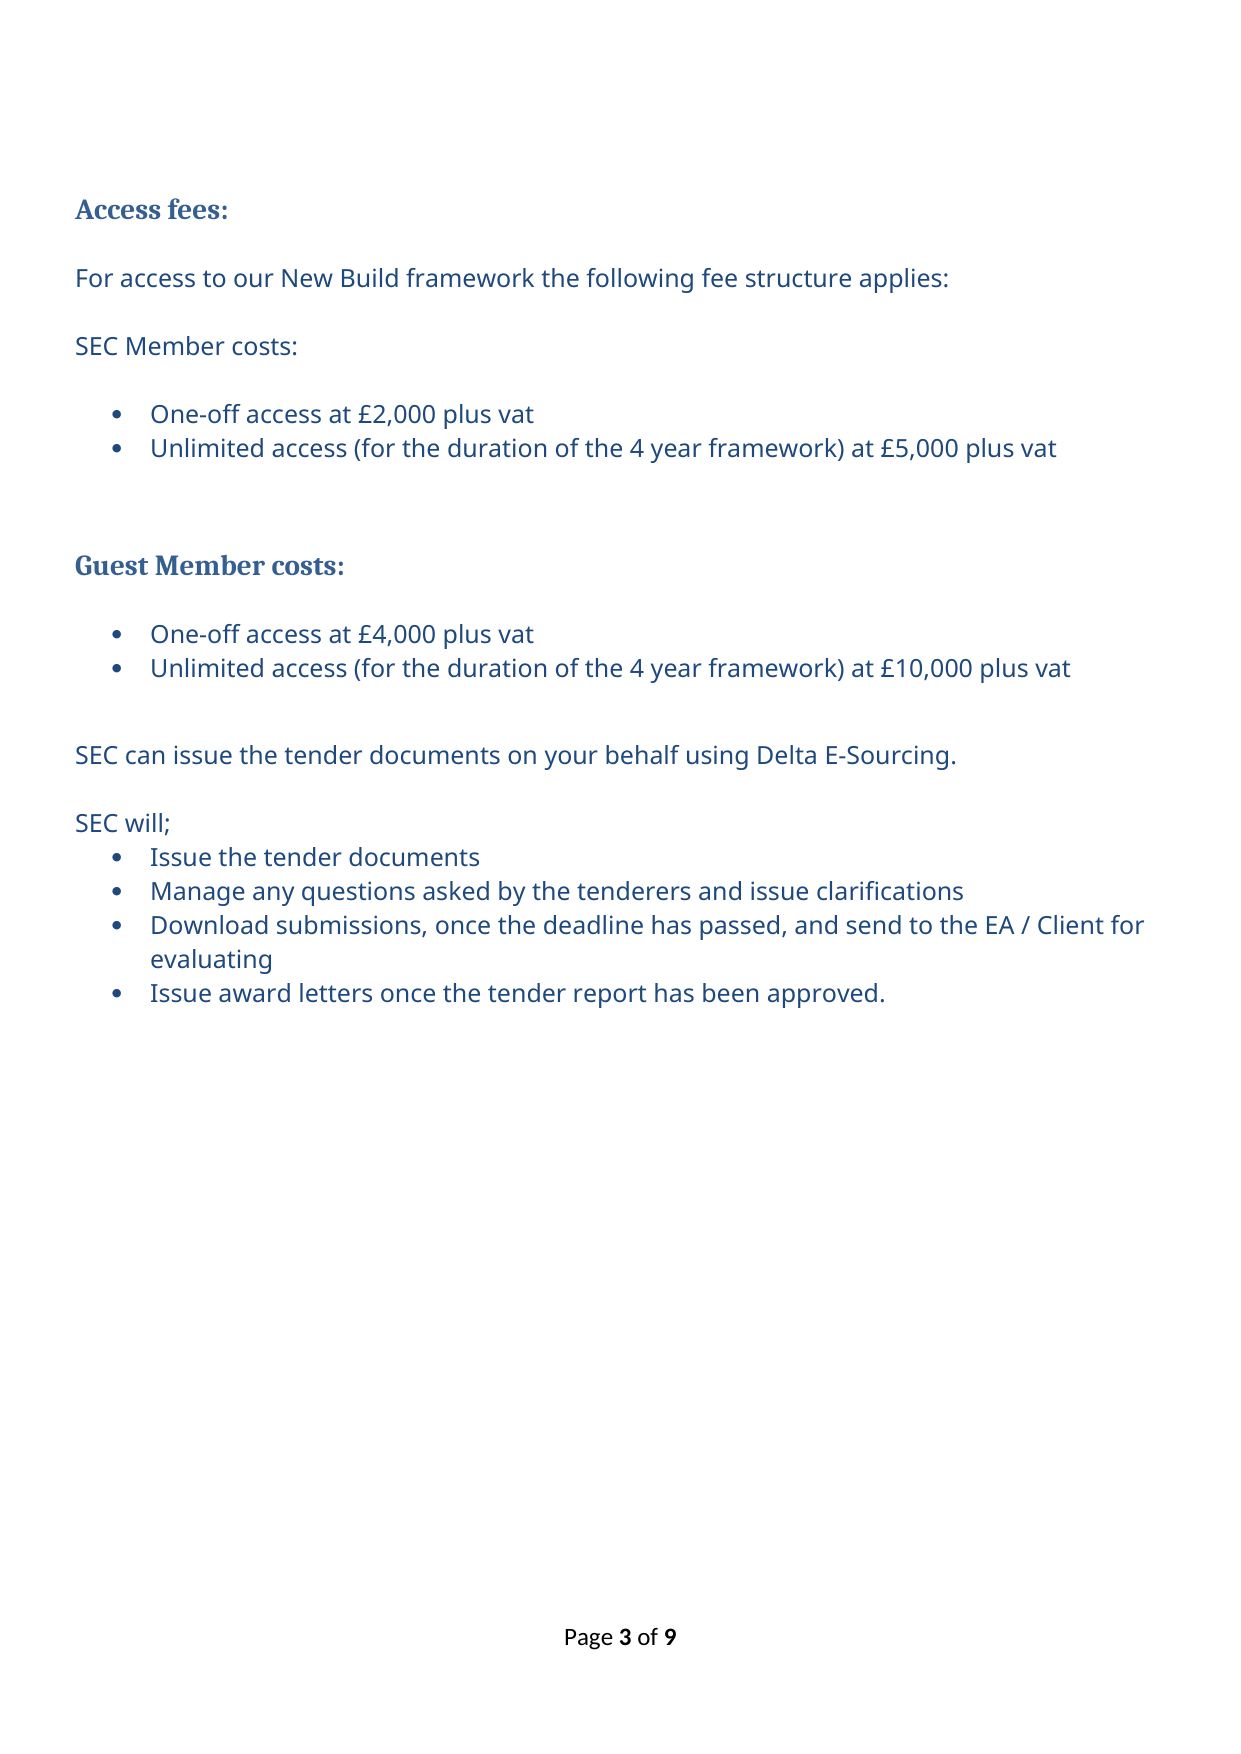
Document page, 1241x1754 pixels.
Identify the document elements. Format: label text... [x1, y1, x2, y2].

subtitle Guest Member costs: [75, 549, 1165, 583]
list One-off access at £4,000 plus vat [112, 617, 1165, 651]
text For access to our New Build framework the following fee structure applies: [75, 261, 1165, 295]
list Unlimited access (for the duration of the 4 year framework) at £10,000 plus vat [112, 651, 1165, 685]
list Issue the tender documents [112, 840, 1165, 874]
text SEC can issue the tender documents on your behalf using Delta E-Sourcing. [75, 738, 1165, 772]
text SEC Member costs: [75, 329, 1165, 363]
subtitle Access fees: [75, 193, 1165, 227]
list Download submissions, once the deadline has passed, and send to the EA / Client for evaluating [112, 908, 1165, 976]
list Issue award letters once the tender report has been approved. [112, 976, 1165, 1010]
list One-off access at £2,000 plus vat [112, 397, 1165, 431]
list Unlimited access (for the duration of the 4 year framework) at £5,000 plus vat [112, 431, 1165, 465]
text SEC will; [75, 806, 1165, 840]
list Manage any questions asked by the tenderers and issue clarifications [112, 874, 1165, 908]
